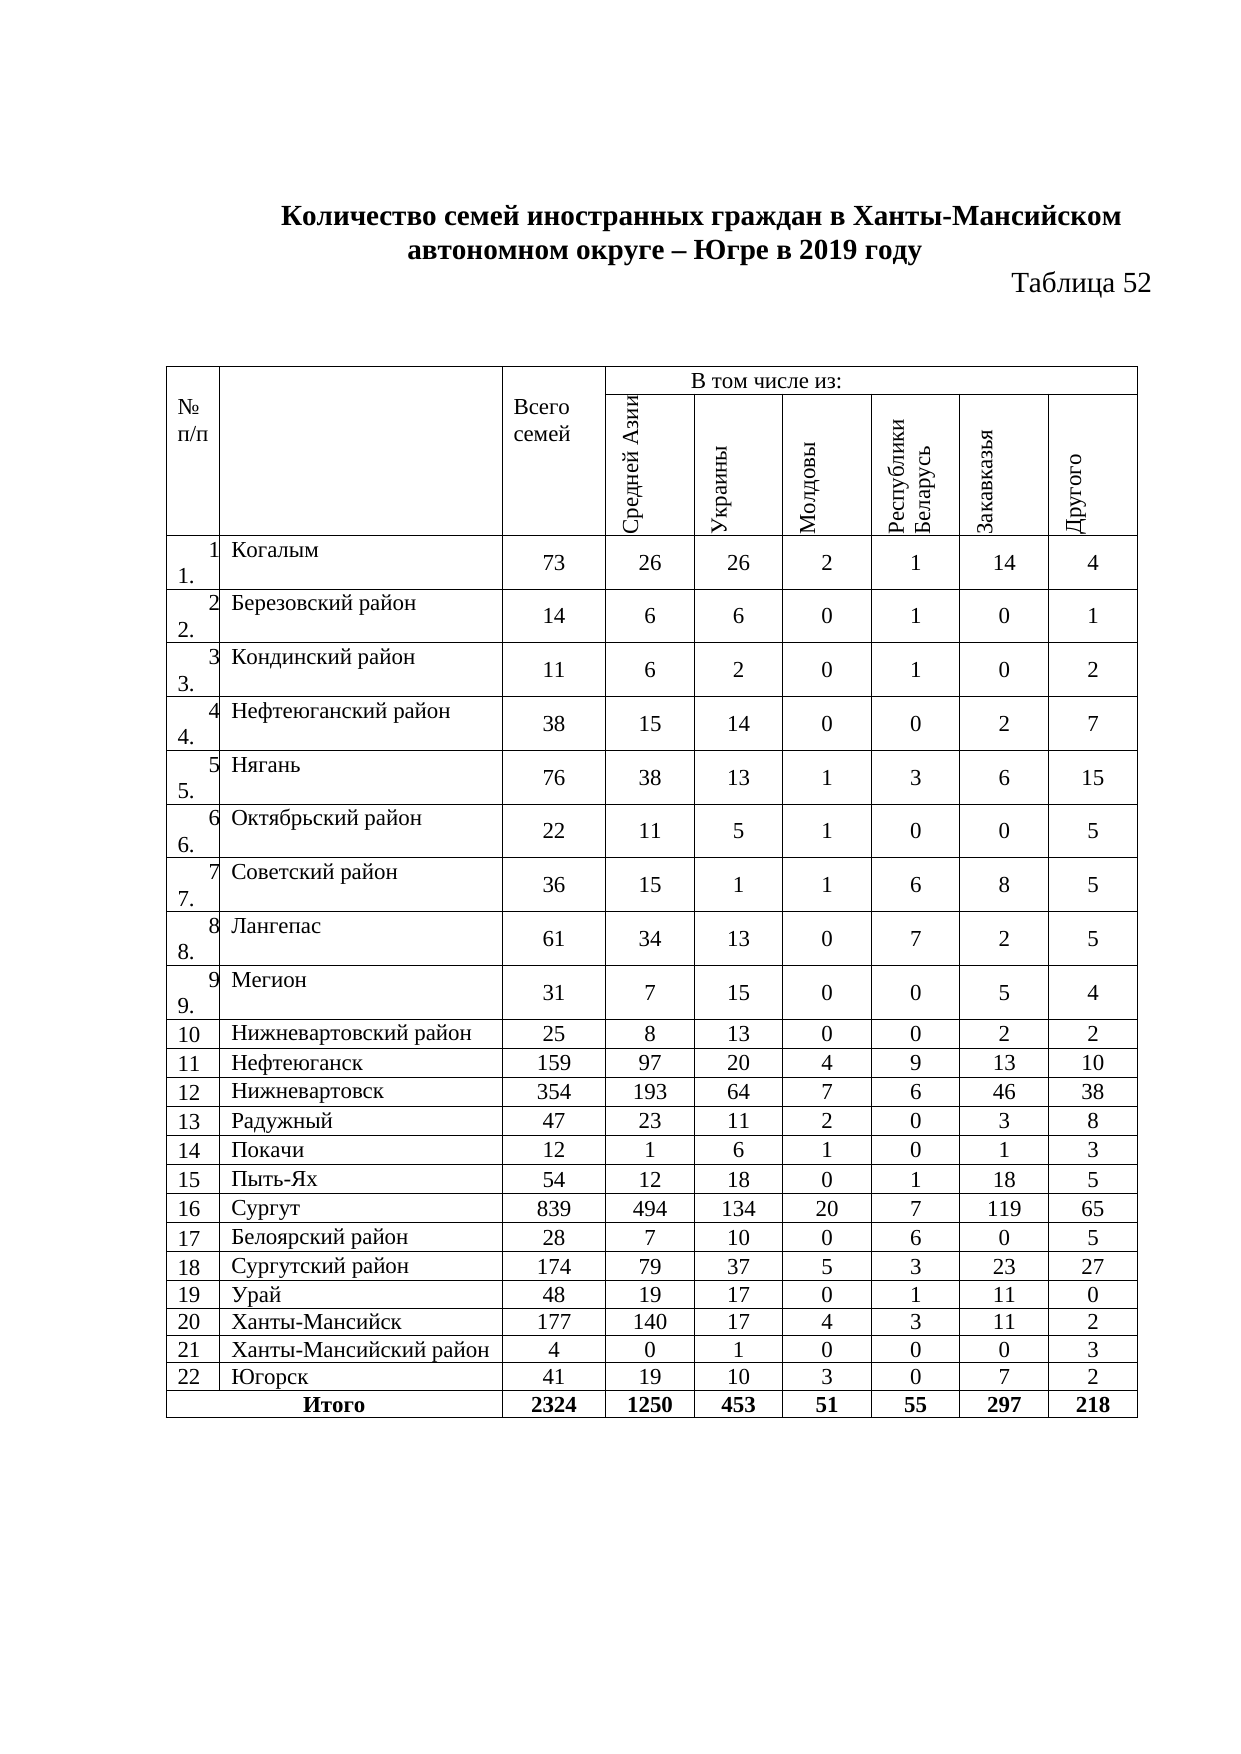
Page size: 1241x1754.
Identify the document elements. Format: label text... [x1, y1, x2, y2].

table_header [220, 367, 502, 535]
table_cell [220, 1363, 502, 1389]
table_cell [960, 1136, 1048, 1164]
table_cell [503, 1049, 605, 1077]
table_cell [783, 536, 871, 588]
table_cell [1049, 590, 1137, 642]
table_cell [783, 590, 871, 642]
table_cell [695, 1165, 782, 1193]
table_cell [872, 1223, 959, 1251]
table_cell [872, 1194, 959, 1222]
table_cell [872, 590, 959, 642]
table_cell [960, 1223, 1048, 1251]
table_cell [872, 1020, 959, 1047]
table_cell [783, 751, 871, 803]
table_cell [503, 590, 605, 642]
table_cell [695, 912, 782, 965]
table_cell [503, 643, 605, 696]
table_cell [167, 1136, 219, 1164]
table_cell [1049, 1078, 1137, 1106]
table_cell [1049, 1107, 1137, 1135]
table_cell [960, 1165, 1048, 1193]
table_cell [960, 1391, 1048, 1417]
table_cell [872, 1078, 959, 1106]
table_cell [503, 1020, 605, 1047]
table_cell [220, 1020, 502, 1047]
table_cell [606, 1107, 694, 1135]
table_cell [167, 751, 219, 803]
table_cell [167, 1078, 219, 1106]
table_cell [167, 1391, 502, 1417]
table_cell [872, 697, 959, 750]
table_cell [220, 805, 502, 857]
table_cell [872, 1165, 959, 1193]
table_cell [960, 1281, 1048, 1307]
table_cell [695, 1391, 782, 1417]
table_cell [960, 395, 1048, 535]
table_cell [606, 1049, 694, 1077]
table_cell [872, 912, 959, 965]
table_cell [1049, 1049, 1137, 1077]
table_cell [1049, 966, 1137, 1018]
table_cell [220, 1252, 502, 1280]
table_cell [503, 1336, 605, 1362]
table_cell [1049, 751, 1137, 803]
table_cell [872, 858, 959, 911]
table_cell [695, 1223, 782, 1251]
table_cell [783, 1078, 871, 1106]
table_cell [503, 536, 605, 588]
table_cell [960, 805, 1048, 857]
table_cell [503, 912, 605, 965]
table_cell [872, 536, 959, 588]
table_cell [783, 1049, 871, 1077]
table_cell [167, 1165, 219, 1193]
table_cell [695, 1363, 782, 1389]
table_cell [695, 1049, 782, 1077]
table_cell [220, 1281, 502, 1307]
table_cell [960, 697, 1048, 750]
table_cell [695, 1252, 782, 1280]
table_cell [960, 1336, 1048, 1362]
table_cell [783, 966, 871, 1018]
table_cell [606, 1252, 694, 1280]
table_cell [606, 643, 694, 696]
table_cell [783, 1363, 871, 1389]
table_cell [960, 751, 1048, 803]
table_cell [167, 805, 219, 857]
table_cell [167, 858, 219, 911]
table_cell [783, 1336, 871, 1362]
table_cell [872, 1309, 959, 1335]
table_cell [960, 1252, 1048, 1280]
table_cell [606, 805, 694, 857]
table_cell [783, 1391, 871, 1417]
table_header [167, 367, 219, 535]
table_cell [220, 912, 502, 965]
text Количество семей иностранных граждан в Ханты-Мансийском автономном округе – Югре в 2019 году [177, 198, 1152, 265]
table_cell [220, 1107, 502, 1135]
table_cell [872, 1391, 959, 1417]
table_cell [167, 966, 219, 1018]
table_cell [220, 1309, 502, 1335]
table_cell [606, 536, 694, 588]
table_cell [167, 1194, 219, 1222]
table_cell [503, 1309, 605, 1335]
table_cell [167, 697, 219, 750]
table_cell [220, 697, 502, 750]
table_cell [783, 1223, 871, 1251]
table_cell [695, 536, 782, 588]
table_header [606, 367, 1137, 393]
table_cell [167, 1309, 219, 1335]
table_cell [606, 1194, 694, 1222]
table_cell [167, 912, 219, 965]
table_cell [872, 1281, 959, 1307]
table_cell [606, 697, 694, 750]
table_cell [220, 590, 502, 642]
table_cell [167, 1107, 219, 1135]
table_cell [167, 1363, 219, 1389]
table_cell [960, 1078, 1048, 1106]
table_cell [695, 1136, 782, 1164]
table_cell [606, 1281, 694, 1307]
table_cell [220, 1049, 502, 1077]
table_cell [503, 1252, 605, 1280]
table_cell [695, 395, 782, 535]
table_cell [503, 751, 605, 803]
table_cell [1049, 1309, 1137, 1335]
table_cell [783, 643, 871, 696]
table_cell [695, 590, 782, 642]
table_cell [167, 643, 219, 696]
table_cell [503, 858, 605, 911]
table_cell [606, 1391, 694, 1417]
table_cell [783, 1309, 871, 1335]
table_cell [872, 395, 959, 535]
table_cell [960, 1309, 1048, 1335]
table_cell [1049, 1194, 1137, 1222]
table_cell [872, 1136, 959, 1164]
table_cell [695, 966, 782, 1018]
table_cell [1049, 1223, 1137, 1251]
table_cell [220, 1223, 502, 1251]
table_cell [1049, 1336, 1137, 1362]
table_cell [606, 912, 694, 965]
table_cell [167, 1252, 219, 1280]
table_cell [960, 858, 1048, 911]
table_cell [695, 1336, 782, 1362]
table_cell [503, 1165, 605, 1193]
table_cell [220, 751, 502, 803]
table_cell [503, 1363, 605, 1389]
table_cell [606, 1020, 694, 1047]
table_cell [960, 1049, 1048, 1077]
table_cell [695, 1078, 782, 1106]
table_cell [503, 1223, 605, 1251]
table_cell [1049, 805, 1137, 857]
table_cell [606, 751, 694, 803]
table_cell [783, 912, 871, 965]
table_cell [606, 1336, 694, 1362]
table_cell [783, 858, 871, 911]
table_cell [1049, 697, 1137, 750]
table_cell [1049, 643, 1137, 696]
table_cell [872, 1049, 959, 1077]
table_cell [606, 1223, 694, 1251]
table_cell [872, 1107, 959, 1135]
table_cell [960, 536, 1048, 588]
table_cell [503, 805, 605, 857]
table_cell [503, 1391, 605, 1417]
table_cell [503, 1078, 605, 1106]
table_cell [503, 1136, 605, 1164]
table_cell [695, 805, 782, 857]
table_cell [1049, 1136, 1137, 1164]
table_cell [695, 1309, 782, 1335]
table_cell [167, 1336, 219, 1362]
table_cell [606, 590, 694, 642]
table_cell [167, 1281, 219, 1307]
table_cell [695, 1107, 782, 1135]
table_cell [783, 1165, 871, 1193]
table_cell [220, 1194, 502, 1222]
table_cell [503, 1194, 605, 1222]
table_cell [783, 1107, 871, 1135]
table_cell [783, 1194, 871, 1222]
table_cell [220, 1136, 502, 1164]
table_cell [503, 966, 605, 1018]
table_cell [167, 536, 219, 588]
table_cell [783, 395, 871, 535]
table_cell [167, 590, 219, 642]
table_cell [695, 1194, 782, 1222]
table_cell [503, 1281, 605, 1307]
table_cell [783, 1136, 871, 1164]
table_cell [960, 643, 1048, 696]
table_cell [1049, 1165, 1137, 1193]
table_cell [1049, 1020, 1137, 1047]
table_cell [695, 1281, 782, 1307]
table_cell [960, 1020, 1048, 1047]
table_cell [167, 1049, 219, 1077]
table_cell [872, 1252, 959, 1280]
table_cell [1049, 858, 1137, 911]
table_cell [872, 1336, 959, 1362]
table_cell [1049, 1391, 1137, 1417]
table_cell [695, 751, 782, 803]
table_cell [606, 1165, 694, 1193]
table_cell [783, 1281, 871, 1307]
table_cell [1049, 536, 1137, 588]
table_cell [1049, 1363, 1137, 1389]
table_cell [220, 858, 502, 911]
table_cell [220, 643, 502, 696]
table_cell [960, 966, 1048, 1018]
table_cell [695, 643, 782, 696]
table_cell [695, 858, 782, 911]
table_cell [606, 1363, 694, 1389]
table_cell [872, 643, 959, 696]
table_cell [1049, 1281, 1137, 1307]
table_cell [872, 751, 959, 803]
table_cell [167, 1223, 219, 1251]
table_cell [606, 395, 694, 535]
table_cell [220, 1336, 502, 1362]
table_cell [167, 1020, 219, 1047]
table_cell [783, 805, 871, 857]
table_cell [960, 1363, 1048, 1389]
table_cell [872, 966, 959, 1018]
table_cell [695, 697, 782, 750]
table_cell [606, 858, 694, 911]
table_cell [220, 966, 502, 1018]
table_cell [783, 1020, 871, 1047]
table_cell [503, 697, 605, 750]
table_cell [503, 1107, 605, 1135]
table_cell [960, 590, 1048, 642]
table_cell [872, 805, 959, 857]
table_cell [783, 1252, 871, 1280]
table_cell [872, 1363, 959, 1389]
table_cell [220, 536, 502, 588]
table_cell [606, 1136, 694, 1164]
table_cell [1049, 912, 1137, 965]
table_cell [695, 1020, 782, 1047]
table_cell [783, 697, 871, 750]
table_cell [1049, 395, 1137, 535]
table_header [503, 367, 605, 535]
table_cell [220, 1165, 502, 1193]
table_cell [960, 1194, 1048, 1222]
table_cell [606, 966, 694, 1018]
text Таблица 52 [177, 265, 1152, 299]
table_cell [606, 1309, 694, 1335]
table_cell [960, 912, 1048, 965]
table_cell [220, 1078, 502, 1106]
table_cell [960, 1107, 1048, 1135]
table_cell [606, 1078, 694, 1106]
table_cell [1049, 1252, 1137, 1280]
